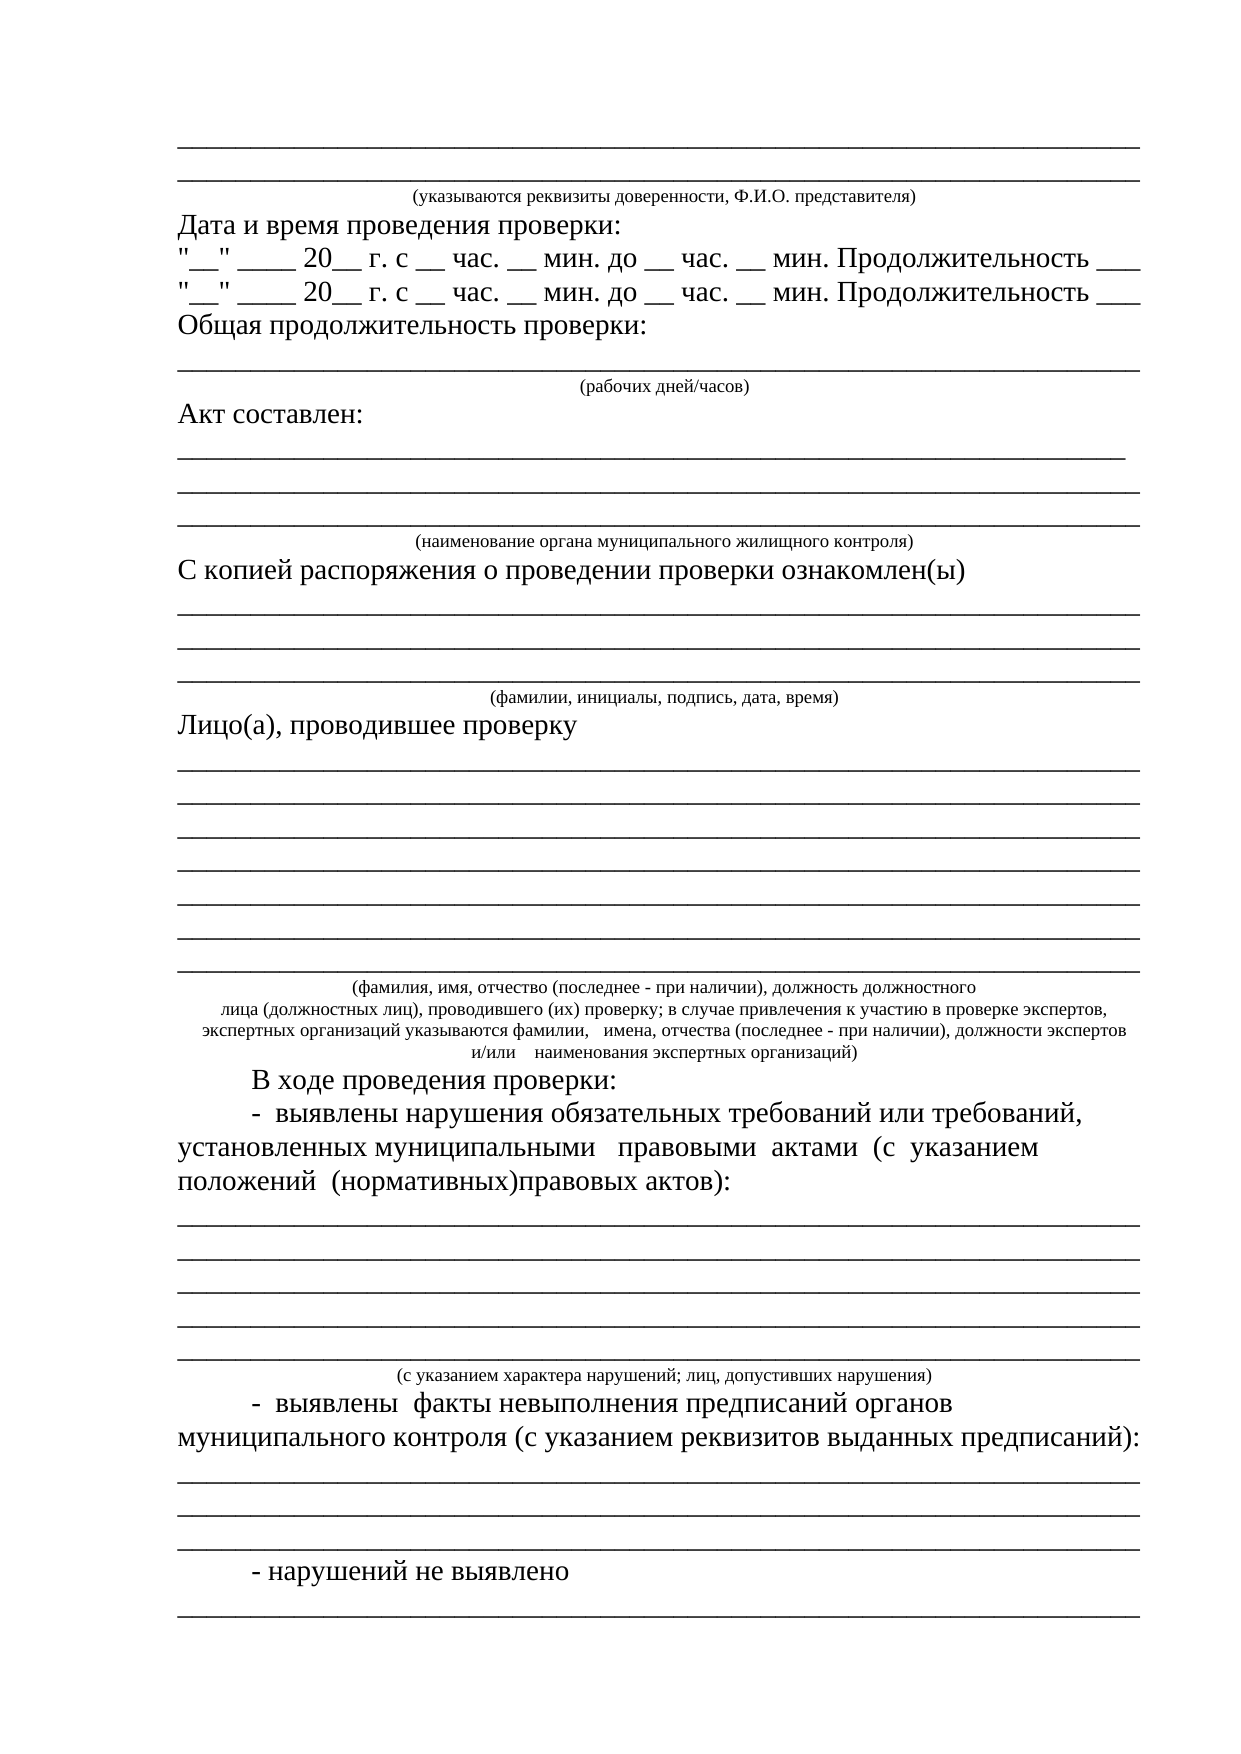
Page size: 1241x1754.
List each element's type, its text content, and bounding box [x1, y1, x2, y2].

text С копией распоряжения о проведении проверки ознакомлен(ы) [177, 552, 1152, 585]
text (наименование органа муниципального жилищного контроля) [177, 530, 1152, 552]
text Дата и время проведения проверки: [177, 207, 1152, 240]
text В ходе проведения проверки: [177, 1062, 1152, 1096]
text (фамилия, имя, отчество (последнее - при наличии), должность должностного [177, 976, 1152, 997]
text (фамилии, инициалы, подпись, дата, время) [177, 686, 1152, 707]
text __________________________________________________________________ [177, 463, 1152, 497]
text __________________________________________________________________ [177, 497, 1152, 530]
text ____________________________________________________________________________________________________________________________________ [177, 585, 1152, 652]
text (рабочих дней/часов) [177, 374, 1152, 396]
text __________________________________________________________________ [177, 1520, 1152, 1553]
text лица (должностных лиц), проводившего (их) проверку; в случае привлечения к участию в проверке экспертов, экспертных организаций указываются фамилии, имена, отчества (последнее - при наличии), должности экспертов и/или наименования экспертных организаций) [177, 997, 1152, 1062]
text (с указанием характера нарушений; лиц, допустивших нарушения) [177, 1364, 1152, 1386]
text ____________________________________________________________________________________________________________________________________ [177, 1196, 1152, 1263]
text ____________________________________________________________________________________________________________________________________ [177, 842, 1152, 909]
text ____________________________________________________________________________________________________________________________________ [177, 909, 1152, 976]
text __________________________________________________________________ [177, 652, 1152, 686]
text "__" ____ 20__ г. с __ час. __ мин. до __ час. __ мин. Продолжительность ___ [177, 274, 1152, 307]
text - выявлены факты невыполнения предписаний органов муниципального контроля (с указанием реквизитов выданных предписаний): [177, 1386, 1152, 1453]
text ____________________________________________________________________________________________________________________________________ [177, 118, 1152, 185]
text - выявлены нарушения обязательных требований или требований, установленных муниципальными правовыми актами (с указанием положений (нормативных)правовых актов): [177, 1096, 1152, 1196]
text __________________________________________________________________ [177, 1330, 1152, 1364]
text - нарушений не выявлено __________________________________________________________________ [177, 1553, 1152, 1620]
text ____________________________________________________________________________________________________________________________________ [177, 1263, 1152, 1330]
text "__" ____ 20__ г. с __ час. __ мин. до __ час. __ мин. Продолжительность ___ [177, 240, 1152, 274]
text ____________________________________________________________________________________________________________________________________ [177, 774, 1152, 842]
text Общая продолжительность проверки: __________________________________________________________________ [177, 307, 1152, 374]
text ____________________________________________________________________________________________________________________________________ [177, 1453, 1152, 1520]
text Лицо(а), проводившее проверку __________________________________________________________________ [177, 707, 1152, 774]
text Акт составлен: _________________________________________________________________ [177, 396, 1152, 463]
text (указываются реквизиты доверенности, Ф.И.О. представителя) [177, 185, 1152, 207]
